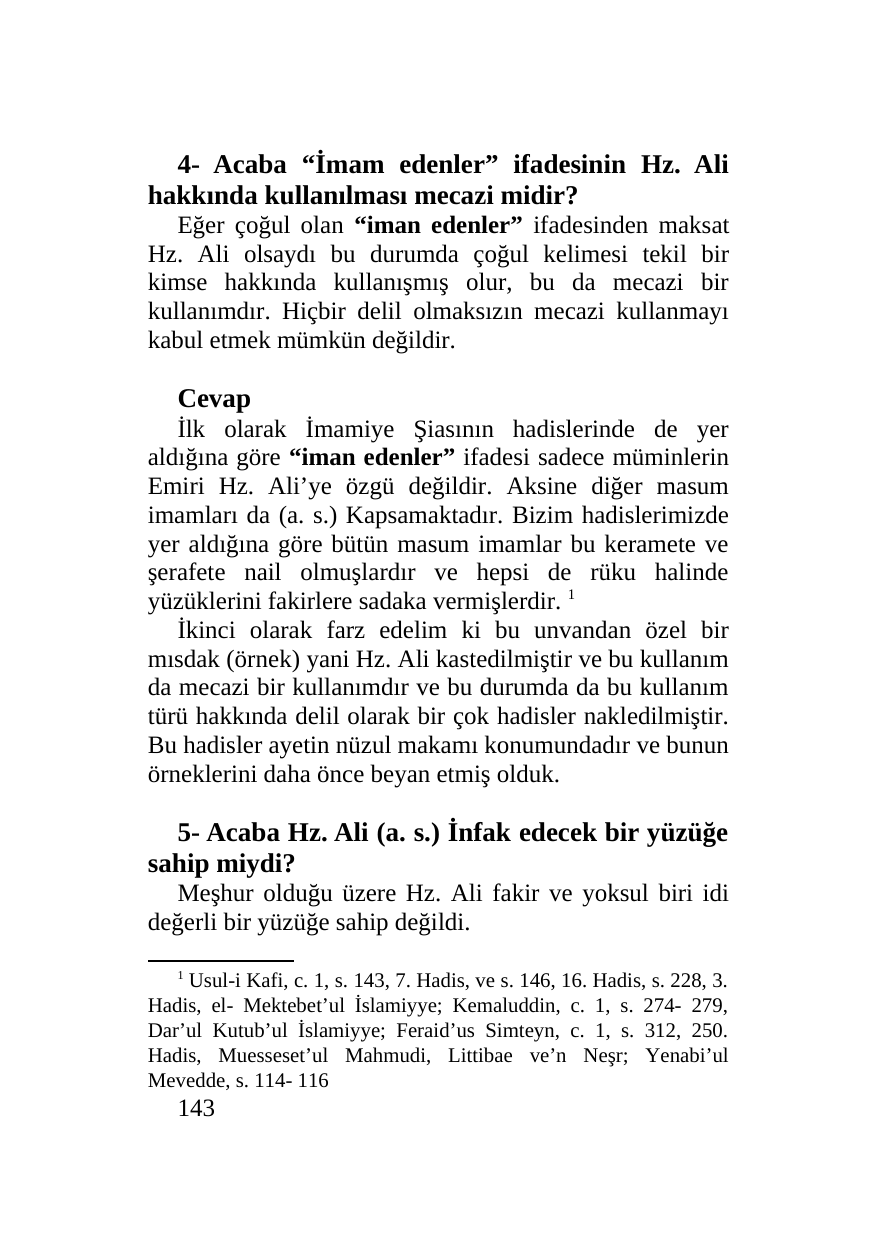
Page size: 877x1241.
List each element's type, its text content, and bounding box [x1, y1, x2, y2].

text İlk olarak İmamiye Şiasının hadislerinde de yer aldığına göre “iman edenler” ifadesi sadece müminlerin Emiri Hz. Ali’ye özgü değildir. Aksine diğer masum imamları da (a. s.) Kapsamaktadır. Bizim hadislerimizde yer aldığına göre bütün masum imamlar bu keramete ve şerafete nail olmuşlardır ve hepsi de rüku halinde yüzüklerini fakirlere sadaka vermişlerdir. [148, 414, 729, 615]
text Meşhur olduğu üzere Hz. Ali fakir ve yoksul biri idi değerli bir yüzüğe sahip değildi. [148, 878, 729, 936]
subtitle 5- Acaba Hz. Ali (a. s.) İnfak edecek bir yüzüğe sahip miydi? [148, 816, 729, 878]
text İkinci olarak farz edelim ki bu unvandan özel bir mısdak (örnek) yani Hz. Ali kastedilmiştir ve bu kullanım da mecazi bir kullanımdır ve bu durumda da bu kullanım türü hakkında delil olarak bir çok hadisler nakledilmiştir. Bu hadisler ayetin nüzul makamı konumundadır ve bunun örneklerini daha önce beyan etmiş olduk. [148, 615, 729, 787]
subtitle 4- Acaba “İmam edenler” ifadesinin Hz. Ali hakkında kullanılması mecazi midir? [148, 148, 729, 210]
subtitle Cevap [148, 382, 729, 414]
text Eğer çoğul olan “iman edenler” ifadesinden maksat Hz. Ali olsaydı bu durumda çoğul kelimesi tekil bir kimse hakkında kullanışmış olur, bu da mecazi bir kullanımdır. Hiçbir delil olmaksızın mecazi kullanmayı kabul etmek mümkün değildir. [148, 210, 729, 354]
